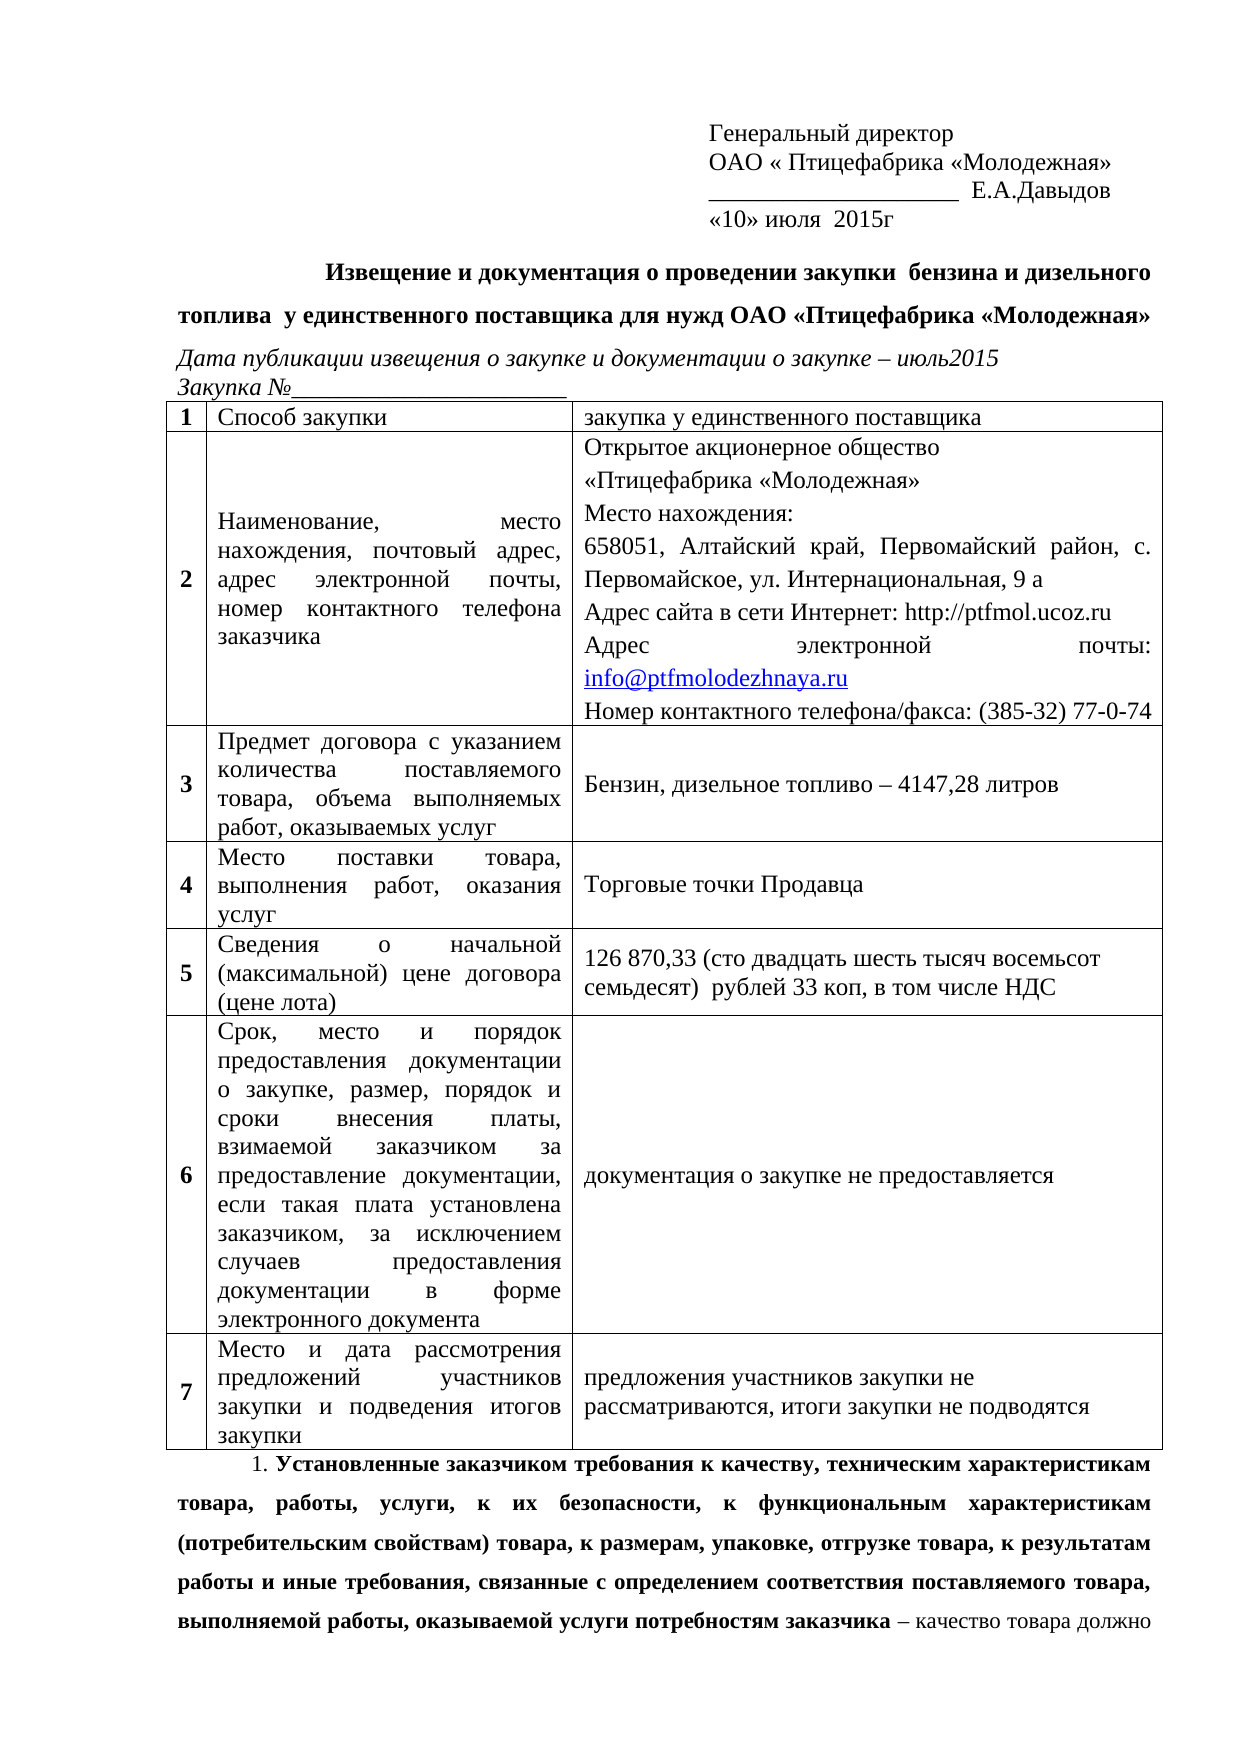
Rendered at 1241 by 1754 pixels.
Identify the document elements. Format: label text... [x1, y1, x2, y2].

text Закупка №______________________ [177, 372, 1152, 401]
table_cell Срок, место и порядок предоставления документации о закупке, размер, порядок и сроки внесения платы, взимаемой заказчиком за предоставление документации, если такая плата установлена заказчиком, за исключением случаев предоставления документации в форме электронного документа [207, 1016, 572, 1333]
table_cell Открытое акционерное общество «Птицефабрика «Молодежная» Место нахождения: 658051, Алтайский край, Первомайский район, с. Первомайское, ул. Интернациональная, 9 а Адрес сайта в сети Интернет: http://ptfmol.ucoz.ru Адрес электронной почты: info@ptfmolodezhnaya.ru Номер контактного телефона/факса: (385-32) 77-0-74 [573, 432, 1162, 725]
table_cell 7 [167, 1334, 206, 1449]
text ____________________ Е.А.Давыдов [709, 176, 1152, 204]
text Извещение и документация о проведении закупки бензина и дизельного топлива у единственного поставщика для нужд ОАО «Птицефабрика «Молодежная» [177, 257, 1152, 329]
table_cell Сведения о начальной (максимальной) цене договора (цене лота) [207, 929, 572, 1015]
text Генеральный директор [709, 118, 1152, 147]
table_header Способ закупки [207, 402, 572, 431]
table_cell 2 [167, 432, 206, 725]
table_cell 3 [167, 726, 206, 841]
table_cell Место и дата рассмотрения предложений участников закупки и подведения итогов закупки [207, 1334, 572, 1449]
table_cell Предмет договора с указанием количества поставляемого товара, объема выполняемых работ, оказываемых услуг [207, 726, 572, 841]
table_cell 4 [167, 842, 206, 928]
table_cell Наименование, место нахождения, почтовый адрес, адрес электронной почты, номер контактного телефона заказчика [207, 432, 572, 725]
table_cell предложения участников закупки не рассматриваются, итоги закупки не подводятся [573, 1334, 1162, 1449]
table_cell 6 [167, 1016, 206, 1333]
table_cell 126 870,33 (сто двадцать шесть тысяч восемьсот семьдесят) рублей 33 коп, в том числе НДС [573, 929, 1162, 1015]
table_cell документация о закупке не предоставляется [573, 1016, 1162, 1333]
table_cell Торговые точки Продавца [573, 842, 1162, 928]
text Дата публикации извещения о закупке и документации о закупке – июль2015 [177, 343, 1152, 372]
table_header закупка у единственного поставщика [573, 402, 1162, 431]
table_cell Бензин, дизельное топливо – 4147,28 литров [573, 726, 1162, 841]
text «10» июля 2015г [709, 204, 1152, 233]
table_cell 5 [167, 929, 206, 1015]
table_header 1 [167, 402, 206, 431]
table_cell Место поставки товара, выполнения работ, оказания услуг [207, 842, 572, 928]
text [177, 1450, 1152, 1634]
text ОАО « Птицефабрика «Молодежная» [709, 147, 1152, 176]
